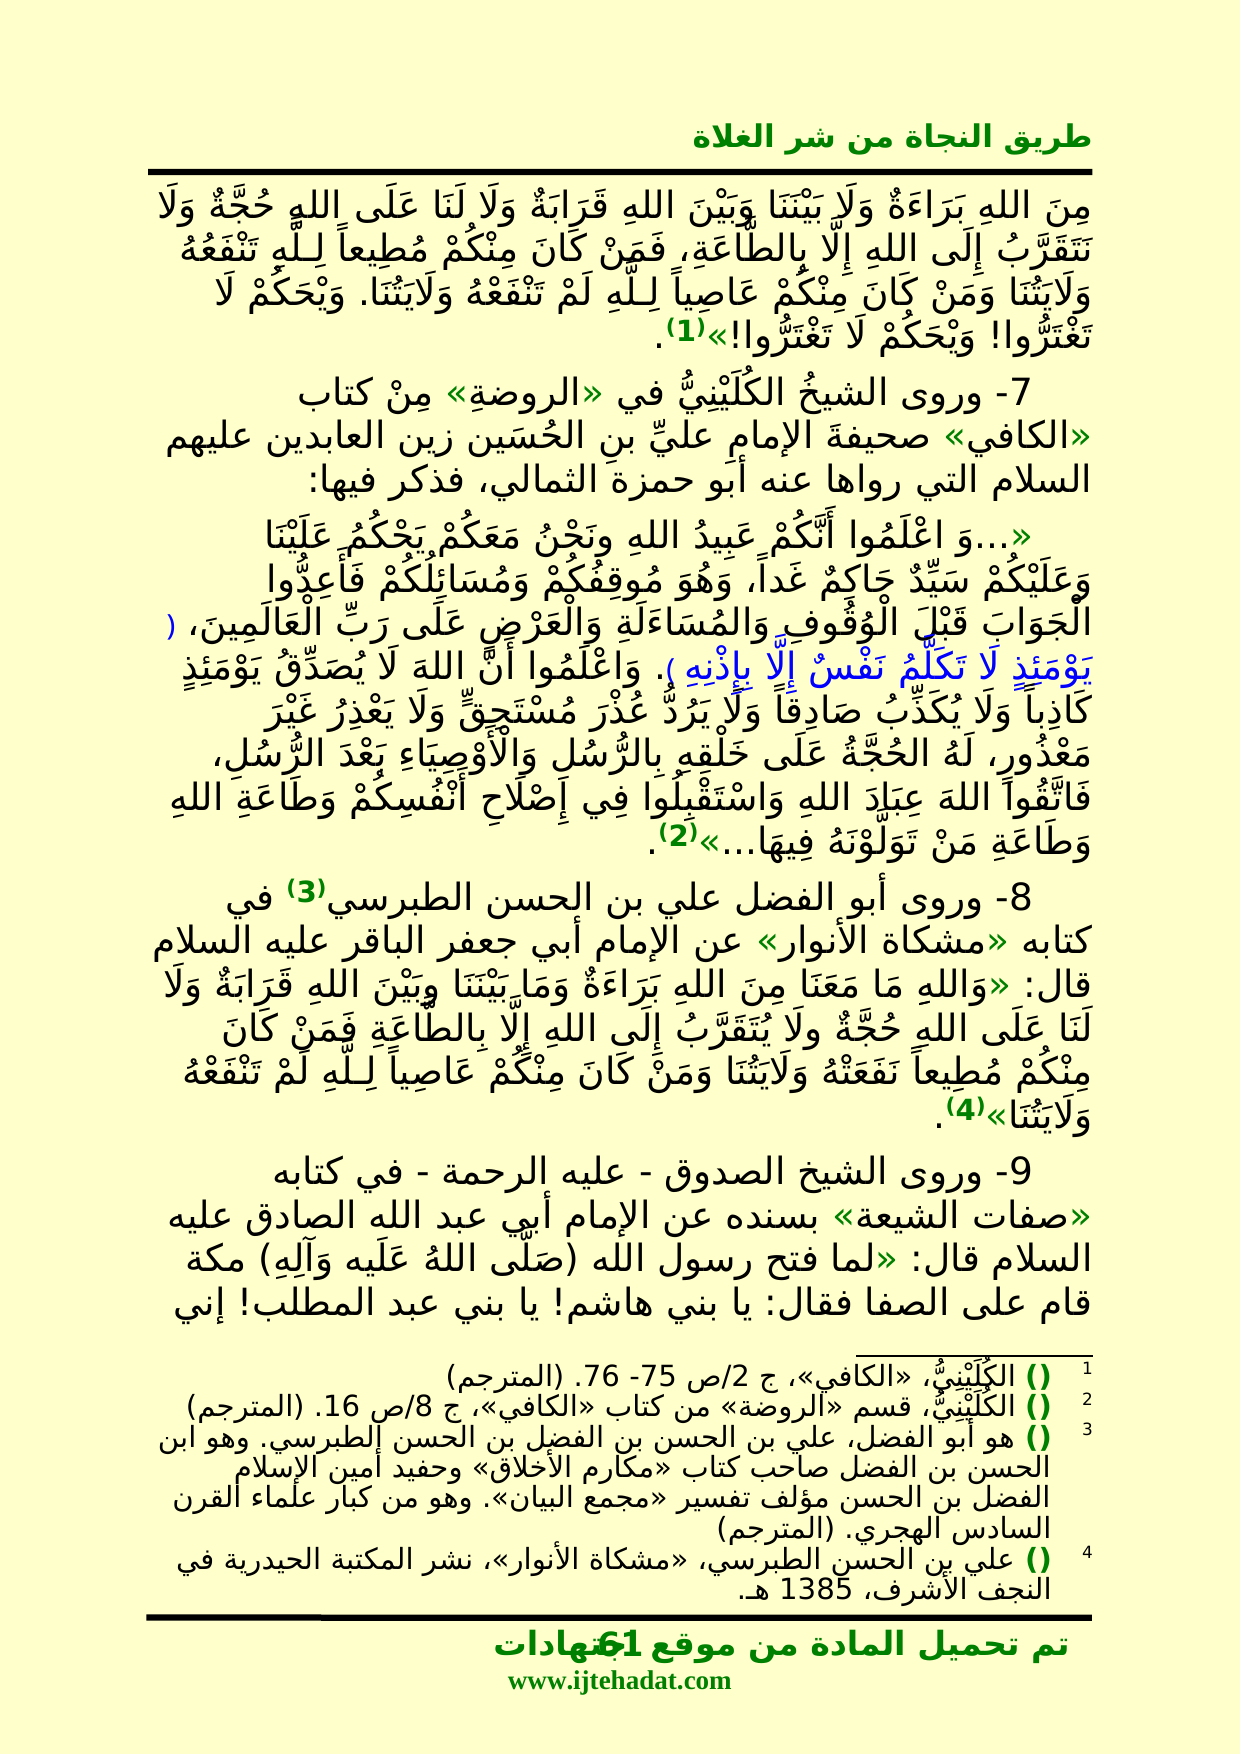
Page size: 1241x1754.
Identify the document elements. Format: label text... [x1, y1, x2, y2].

text «...وَ اعْلَمُوا أَنَّكُمْ عَبِيدُ اللهِ ونَحْنُ مَعَكُمْ يَحْكُمُ عَلَيْنَا وَعَلَيْكُمْ سَيِّدٌ حَاكِمٌ غَداً، وَهُوَ مُوقِفُكُمْ وَمُسَائِلُكُمْ فَأَعِدُّوا الْجَوَابَ قَبْلَ الْوُقُوفِ وَالمُسَاءَلَةِ وَالْعَرْضِ عَلَى رَبِّ الْعَالَمِينَ، ﴿ يَوْمَئِذٍ لَا تَكَلَّمُ نَفْسٌ إِلَّا بِإِذْنِهِ ﴾. وَاعْلَمُوا أَنَّ اللهَ لَا يُصَدِّقُ يَوْمَئِذٍ كَاذِباً وَلَا يُكَذِّبُ صَادِقاً وَلَا يَرُدُّ عُذْرَ مُسْتَحِقٍّ وَلَا يَعْذِرُ غَيْرَ مَعْذُورٍ، لَهُ الحُجَّةُ عَلَى خَلْقِهِ بِالرُّسُلِ وَالْأَوْصِيَاءِ بَعْدَ الرُّسُلِ، فَاتَّقُوا اللهَ عِبَادَ اللهِ وَاسْتَقْبِلُوا فِي إِصْلَاحِ أَنْفُسِكُمْ وَطَاعَةِ اللهِ وَطَاعَةِ مَنْ تَوَلَّوْنَهُ فِيهَا...»(). [148, 514, 1092, 863]
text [148, 183, 1092, 358]
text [148, 1150, 1092, 1324]
text 8- وروى أبو الفضل علي بن الحسن الطبرسي() في كتابه «مشكاة الأنوار» عن الإمام أبي جعفر الباقر عليه السلام قال: «وَاللهِِ مَا مَعَنَا مِنَ اللهِ بَرَاءَةٌ وَمَا بَيْنَنَا وبَيْنَ اللهِ قَرَابَةٌ وَلَا لَنَا عَلَى اللهِ حُجَّةٌ ولَا يُتَقَرَّبُ إِلَى اللهِ إِلَّا بِالطَّاعَةِ فَمَنْ كَانَ مِنْكُمْ مُطِيعاً نَفَعَتْهُ وَلَايَتُنَا وَمَنْ كَانَ مِنْكُمْ عَاصِياً لِـلَّهِ لَمْ تَنْفَعْهُ وَلَايَتُنَا»(). [148, 875, 1092, 1137]
text 7- وروى الشيخُ الكُلَيْنِيُّ في «الروضةِ» مِنْ كتاب «الكافي» صحيفةَ الإمامِ عليِّ بنِ الحُسَين زين العابدين عليهم السلام التي رواها عنه أبو حمزة الثمالي، فذكر فيها: [148, 370, 1092, 501]
